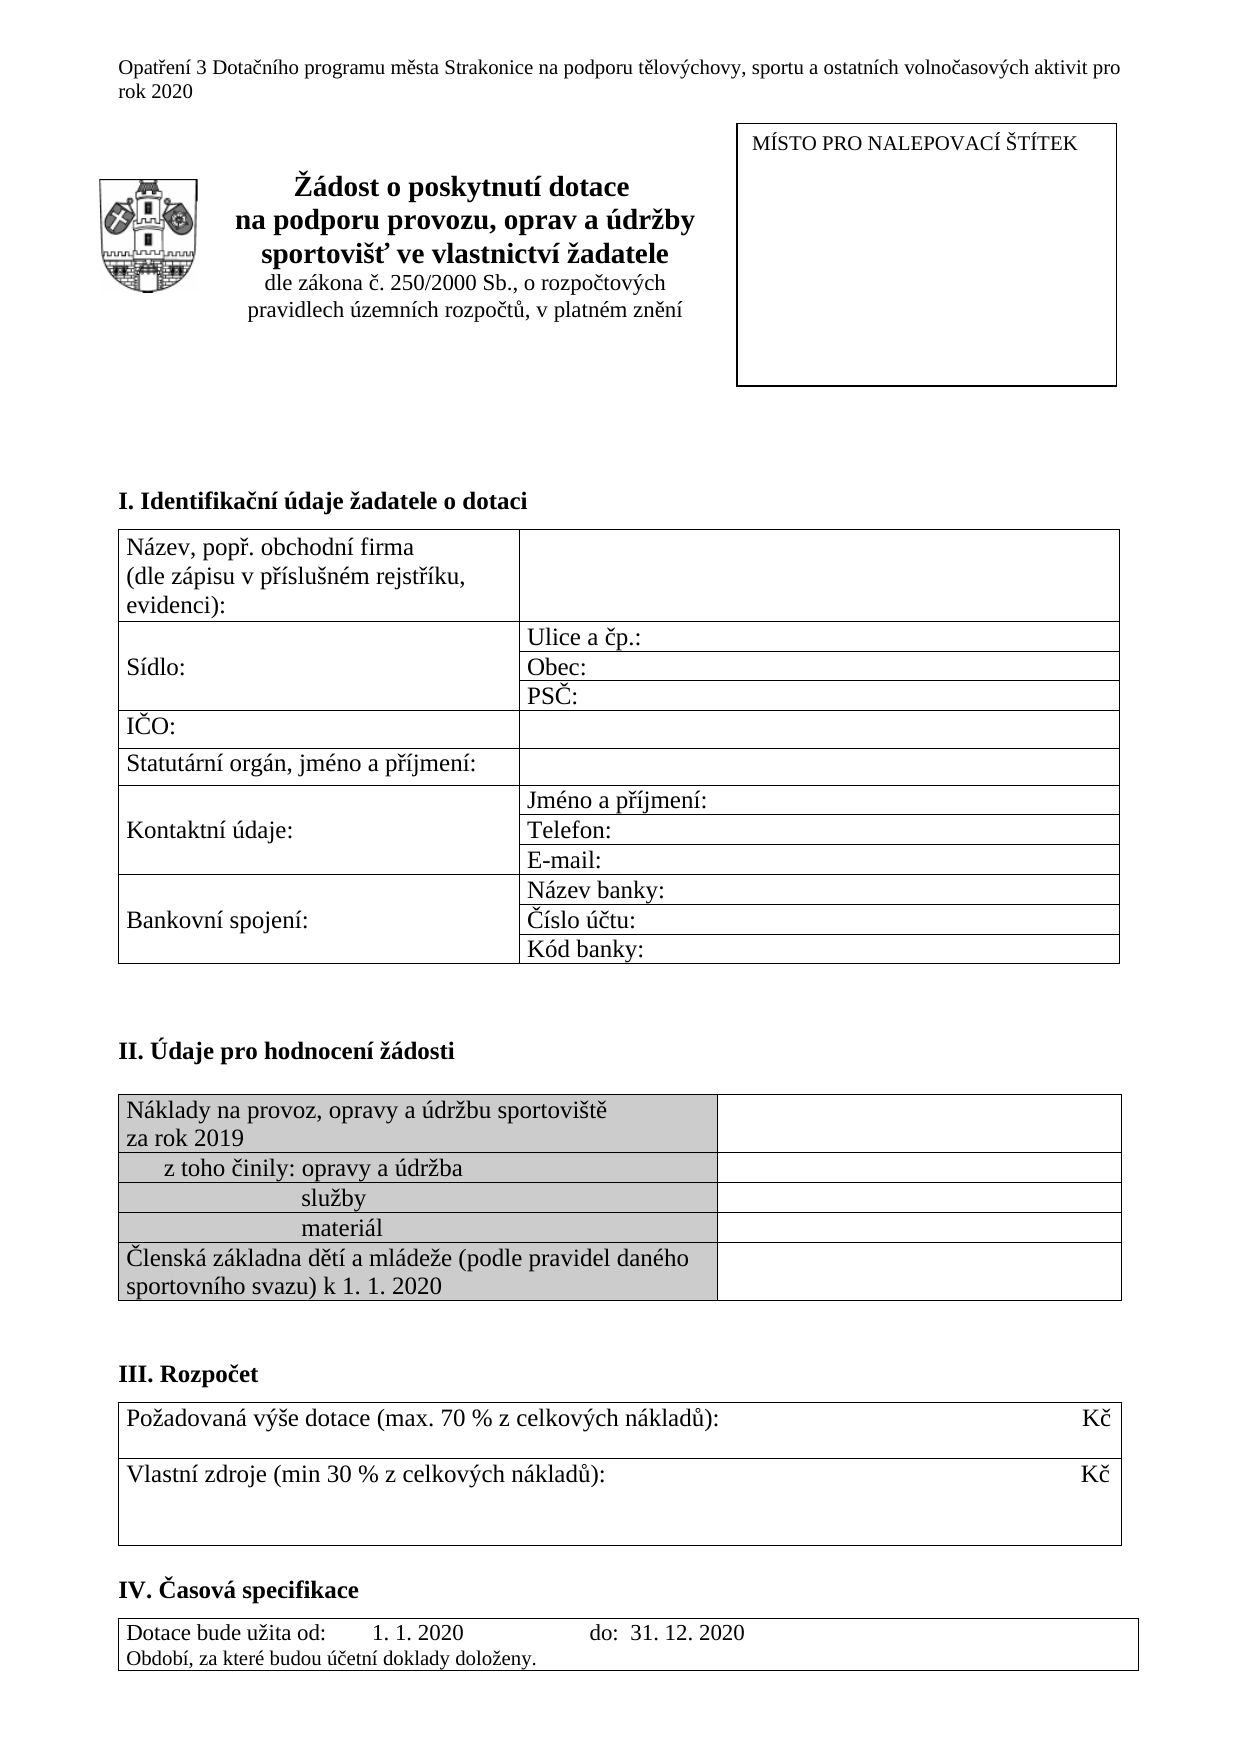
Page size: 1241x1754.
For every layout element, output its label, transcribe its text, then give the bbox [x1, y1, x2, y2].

subtitle III. Rozpočet [118, 1359, 1122, 1387]
table_header Název, popř. obchodní firma (dle zápisu v příslušném rejstříku, evidenci): [119, 530, 519, 621]
table_header Požadovaná výše dotace (max. 70 % z celkových nákladů): Kč [119, 1403, 1121, 1458]
table_cell Ulice a čp.: [520, 622, 1119, 651]
table_cell Členská základna dětí a mládeže (podle pravidel daného sportovního svazu) k 1. 1. 2020 [119, 1243, 717, 1300]
subtitle Opatření 3 Dotačního programu města Strakonice na podporu tělovýchovy, sportu a ostatních volnočasových aktivit pro rok 2020 [118, 55, 1122, 103]
table_cell z toho činily: opravy a údržba [119, 1153, 717, 1182]
table_cell [718, 1183, 1121, 1212]
table_header Dotace bude užita od: 1. 1. 2020 do: 31. 12. 2020 Období, za které budou účetní doklady doloženy. [119, 1619, 1138, 1670]
table_header Náklady na provoz, opravy a údržbu sportoviště za rok 2019 [119, 1095, 717, 1152]
table_cell Vlastní zdroje (min 30 % z celkových nákladů): Kč [119, 1459, 1121, 1545]
table_cell Název banky: [520, 875, 1119, 904]
table_cell Jméno a příjmení: [520, 786, 1119, 814]
table_cell služby [119, 1183, 717, 1212]
table_cell [718, 1243, 1121, 1300]
table_cell Kontaktní údaje: [119, 786, 519, 874]
table_cell Statutární orgán, jméno a příjmení: [119, 749, 519, 784]
table_header [718, 1095, 1121, 1152]
table_cell IČO: [119, 711, 519, 747]
table_cell Kód banky: [520, 935, 1119, 963]
table_cell [520, 711, 1119, 747]
table_cell E-mail: [520, 845, 1119, 874]
table_cell Číslo účtu: [520, 905, 1119, 933]
table_header [520, 530, 1119, 621]
table_cell Obec: [520, 652, 1119, 680]
table_cell Bankovní spojení: [119, 875, 519, 963]
subtitle IV. Časová specifikace [118, 1575, 1122, 1604]
table_cell Telefon: [520, 815, 1119, 844]
subtitle II. Údaje pro hodnocení žádosti [118, 1036, 1122, 1065]
table_cell materiál [119, 1213, 717, 1242]
table_cell Sídlo: [119, 622, 519, 710]
table_cell [520, 749, 1119, 784]
table_cell [718, 1213, 1121, 1242]
subtitle I. Identifikační údaje žadatele o dotaci [118, 486, 1122, 515]
table_cell [718, 1153, 1121, 1182]
table_cell PSČ: [520, 681, 1119, 710]
